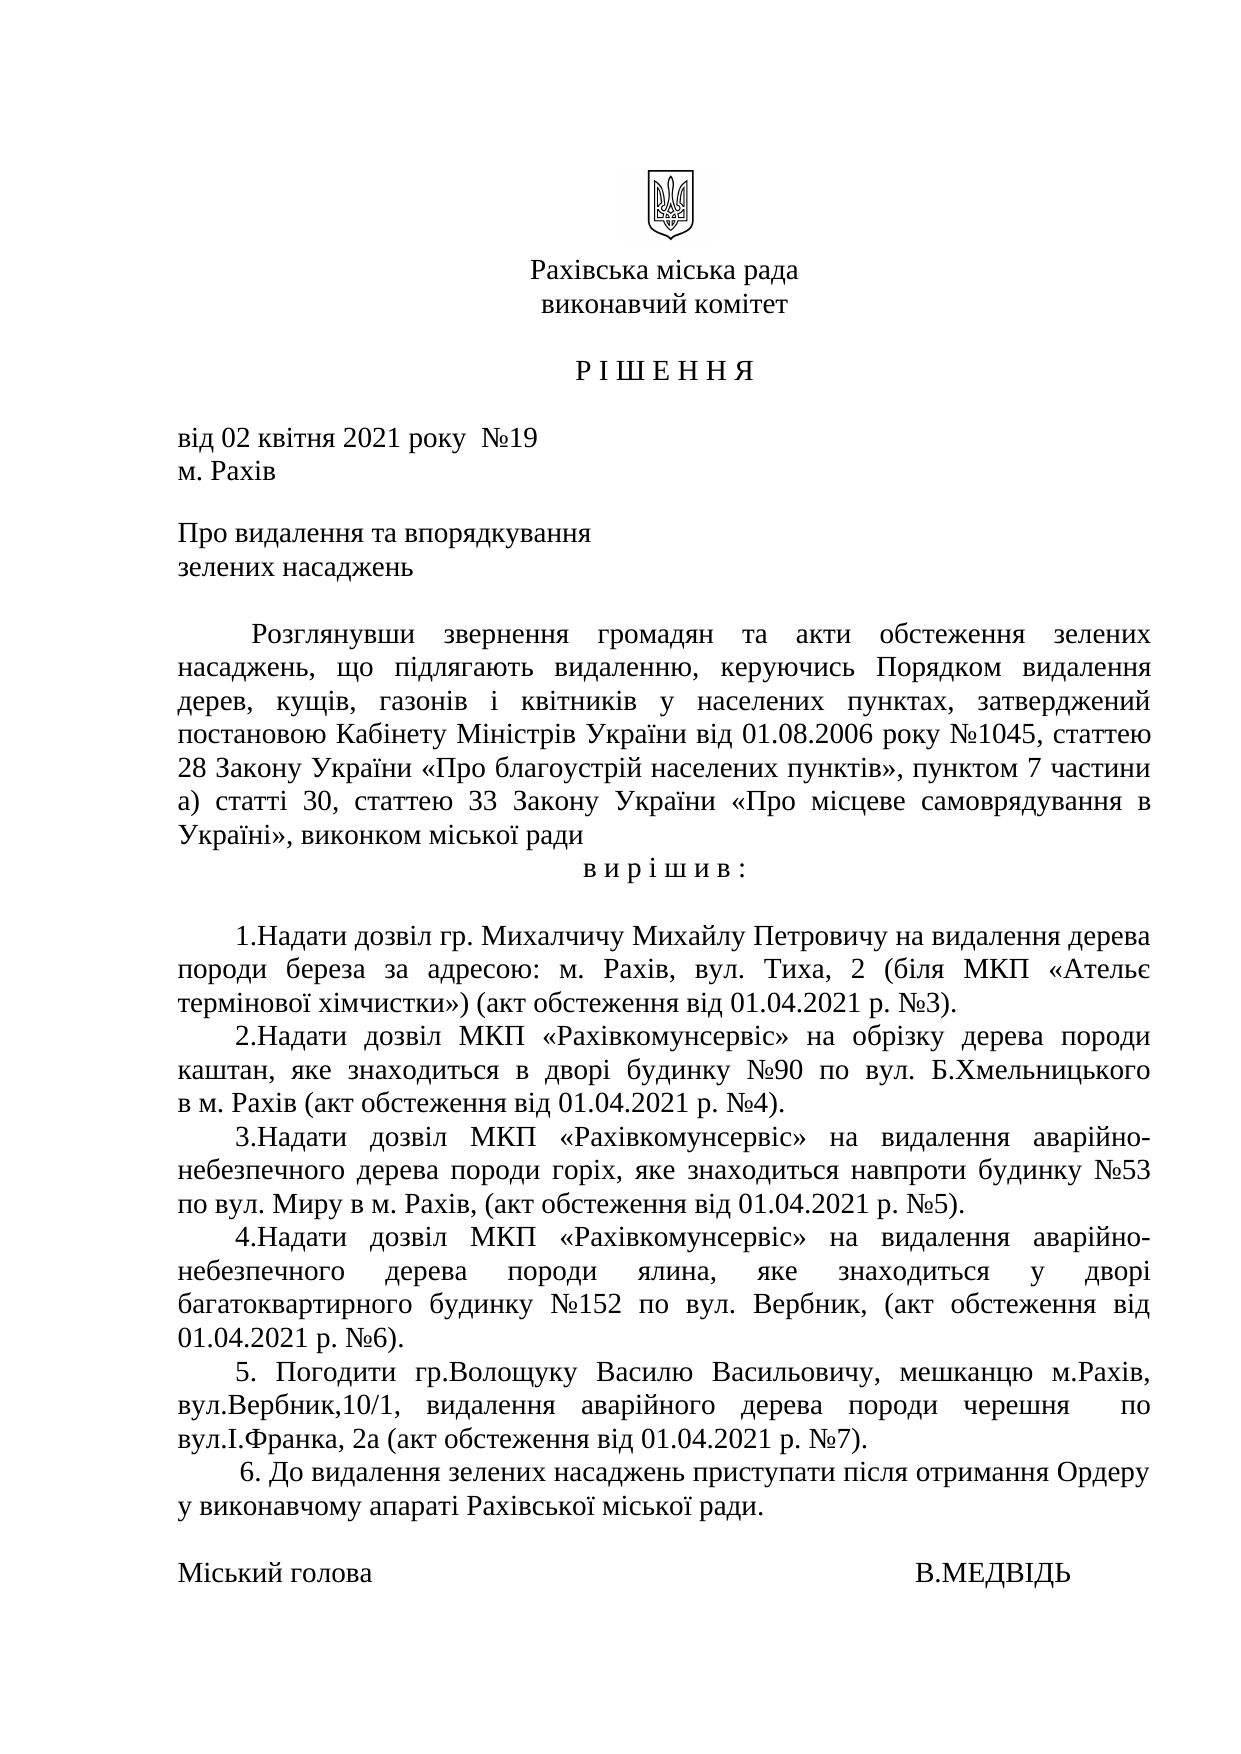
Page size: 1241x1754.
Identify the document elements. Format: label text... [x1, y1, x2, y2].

text 5. Погодити гр.Волощуку Василю Васильовичу, мешканцю м.Рахів, вул.Вербник,10/1, видалення аварійного дерева породи черешня по вул.І.Франка, 2а (акт обстеження від 01.04.2021 р. №7). [177, 1354, 1152, 1454]
text м. Рахів [177, 453, 1152, 487]
text 1.Надати дозвіл гр. Михалчичу Михайлу Петровичу на видалення дерева породи береза за адресою: м. Рахів, вул. Тиха, 2 (біля МКП «Ательє термінової хімчистки») (акт обстеження від 01.04.2021 р. №3). [177, 918, 1152, 1018]
text Про видалення та впорядкування [177, 515, 1152, 549]
text Р І Ш Е Н Н Я [177, 353, 1152, 386]
text 6. До видалення зелених насаджень приступати після отримання Ордеру у виконавчому апараті Рахівської міської ради. [177, 1454, 1152, 1521]
text 2.Надати дозвіл МКП «Рахівкомунсервіс» на обрізку дерева породи каштан, яке знаходиться в дворі будинку №90 по вул. Б.Хмельницького в м. Рахів (акт обстеження від 01.04.2021 р. №4). [177, 1018, 1152, 1119]
text від 02 квітня 2021 року №19 [177, 420, 1152, 453]
text зелених насаджень [177, 549, 1152, 582]
text в и р і ш и в : [177, 851, 1152, 884]
text 3.Надати дозвіл МКП «Рахівкомунсервіс» на видалення аварійно-небезпечного дерева породи горіх, яке знаходиться навпроти будинку №53 по вул. Миру в м. Рахів, (акт обстеження від 01.04.2021 р. №5). [177, 1119, 1152, 1219]
text виконавчий комітет [177, 286, 1152, 319]
text Розглянувши звернення громадян та акти обстеження зелених насаджень, що підлягають видаленню, керуючись Порядком видалення дерев, кущів, газонів і квітників у населених пунктах, затверджений постановою Кабінету Міністрів України від 01.08.2006 року №1045, статтею 28 Закону України «Про благоустрій населених пунктів», пунктом 7 частини а) статті 30, статтею 33 Закону України «Про місцеве самоврядування в Україні», виконком міської ради [177, 616, 1152, 851]
text 4.Надати дозвіл МКП «Рахівкомунсервіс» на видалення аварійно-небезпечного дерева породи ялина, яке знаходиться у дворі багатоквартирного будинку №152 по вул. Вербник, (акт обстеження від 01.04.2021 р. №6). [177, 1219, 1152, 1354]
text Міський голова В.МЕДВІДЬ [177, 1555, 1152, 1588]
text Рахівська міська рада [177, 252, 1152, 286]
